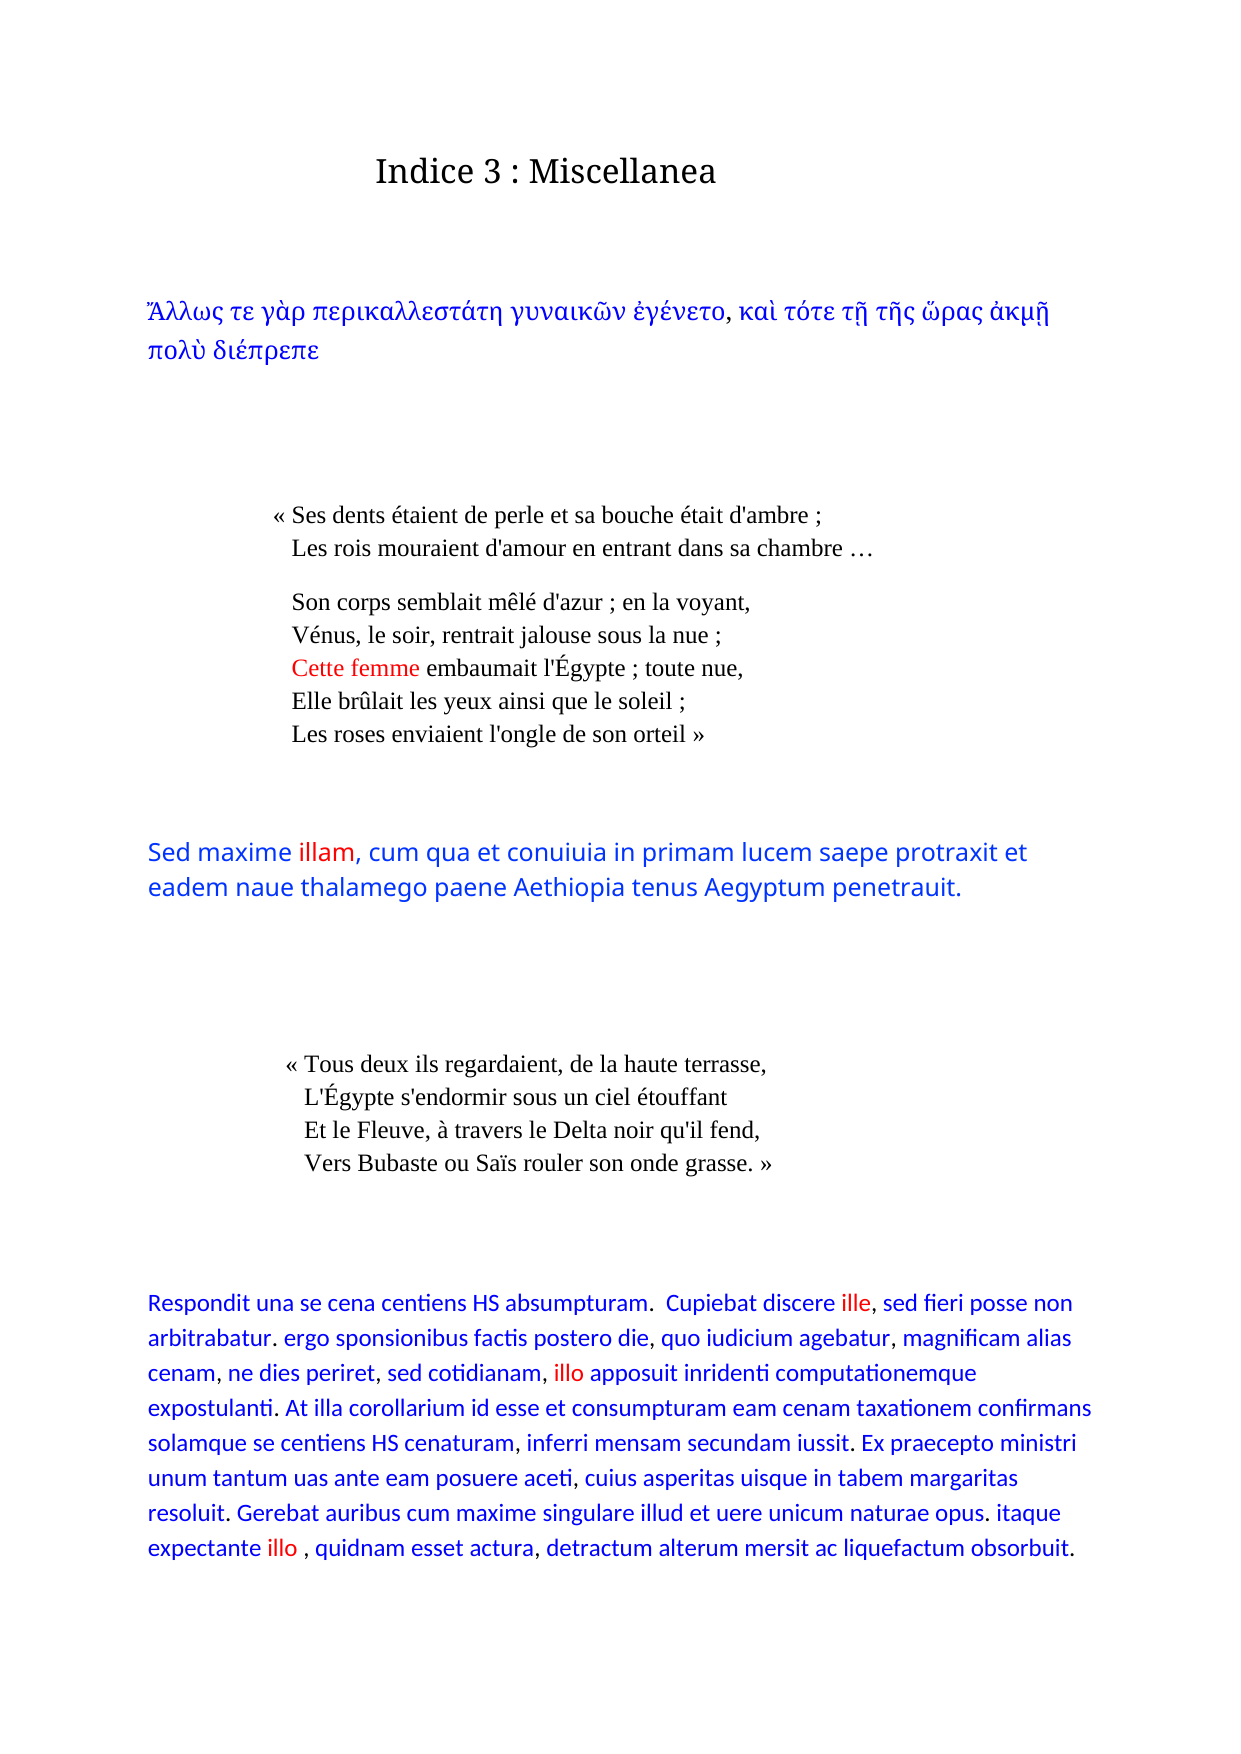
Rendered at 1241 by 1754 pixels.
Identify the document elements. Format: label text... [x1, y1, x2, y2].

text Ἄλλως τε γὰρ περικαλλεστάτη γυναικῶν ἐγένετο, καὶ τότε τῇ τῆς ὥρας ἀκμῇ πολὺ διέπρεπε [148, 294, 1093, 367]
text Indice 3 : Miscellanea [148, 148, 1093, 193]
text « Tous deux ils regardaient, de la haute terrasse, L'Égypte s'endormir sous un ciel étouffant Et le Fleuve, à travers le Delta noir qu'il fend, Vers Bubaste ou Saïs rouler son onde grasse. » [148, 1049, 1093, 1209]
text Respondit una se cena centiens HS absumpturam. Cupiebat discere ille, sed fieri posse non arbitrabatur. ergo sponsionibus factis postero die, quo iudicium agebatur, magnificam alias cenam, ne dies periret, sed cotidianam, illo apposuit inridenti computationemque expostulanti. At illa corollarium id esse et consumpturam eam cenam taxationem confirmans solamque se centiens HS cenaturam, inferri mensam secundam iussit. Ex praecepto ministri unum tantum uas ante eam posuere aceti, cuius asperitas uisque in tabem margaritas resoluit. Gerebat auribus cum maxime singulare illud et uere unicum naturae opus. itaque expectante illo , quidnam esset actura, detractum alterum mersit ac liquefactum obsorbuit. [148, 1287, 1093, 1562]
text Son corps semblait mêlé d'azur ; en la voyant, Vénus, le soir, rentrait jalouse sous la nue ; Cette femme embaumait l'Égypte ; toute nue, Elle brûlait les yeux ainsi que le soleil ; Les roses enviaient l'ongle de son orteil » [148, 587, 1093, 748]
text Sed maxime illam, cum qua et conuiuia in primam lucem saepe protraxit et eadem naue thalamego paene Aethiopia tenus Aegyptum penetrauit. [148, 835, 1093, 903]
text « Ses dents étaient de perle et sa bouche était d'ambre ; Les rois mouraient d'amour en entrant dans sa chambre … [148, 500, 1093, 562]
